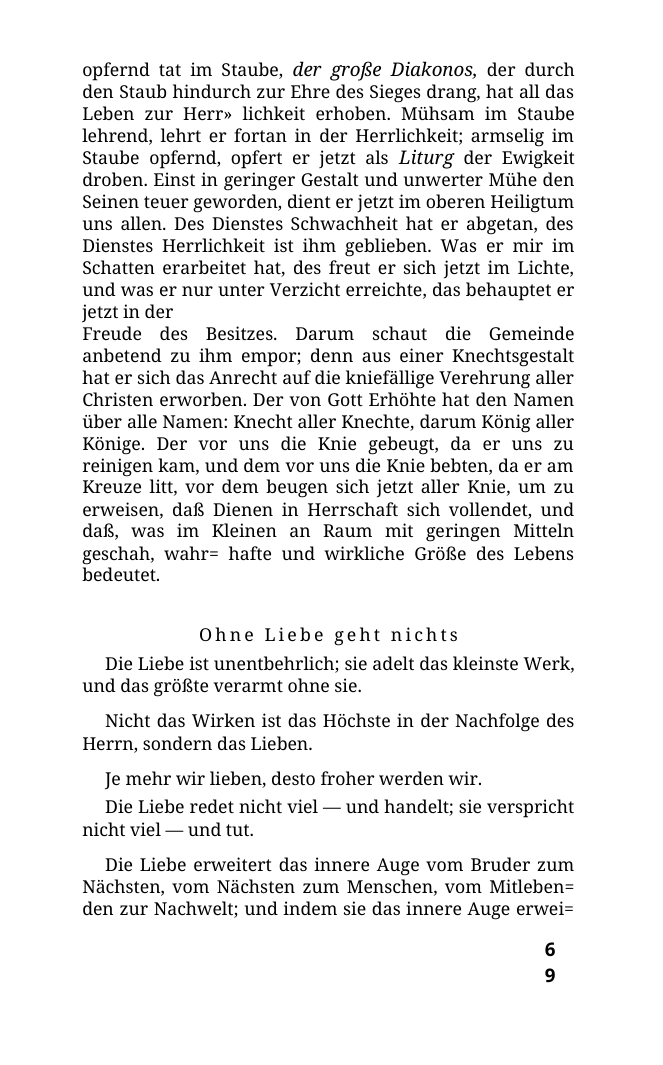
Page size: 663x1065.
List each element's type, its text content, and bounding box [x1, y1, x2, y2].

text Die Liebe ist unentbehrlich; sie adelt das kleinste Werk, und das größte verarmt ohne sie. [82, 652, 575, 697]
text Ohne Liebe geht nichts [82, 627, 575, 645]
text Je mehr wir lieben, desto froher werden wir. [82, 771, 575, 788]
text Nicht das Wirken ist das Höchste in der Nachfolge des Herrn, sondern das Lieben. [82, 709, 575, 754]
text Freude des Besitzes. Darum schaut die Gemeinde anbetend zu ihm empor; denn aus einer Knechtsgestalt hat er sich das Anrecht auf die kniefällige Verehrung aller Christen erworben. Der von Gott Erhöhte hat den Namen über alle Namen: Knecht aller Knechte, darum König aller Könige. Der vor uns die Knie gebeugt, da er uns zu reinigen kam, und dem vor uns die Knie bebten, da er am Kreuze litt, vor dem beugen sich jetzt aller Knie, um zu erweisen, daß Dienen in Herrschaft sich vollendet, und daß, was im Kleinen an Raum mit geringen Mitteln geschah, wahr= hafte und wirkliche Größe des Lebens bedeutet. [82, 323, 575, 586]
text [82, 854, 575, 920]
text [82, 59, 575, 323]
text Die Liebe redet nicht viel — und handelt; sie verspricht nicht viel — und tut. [82, 796, 575, 841]
